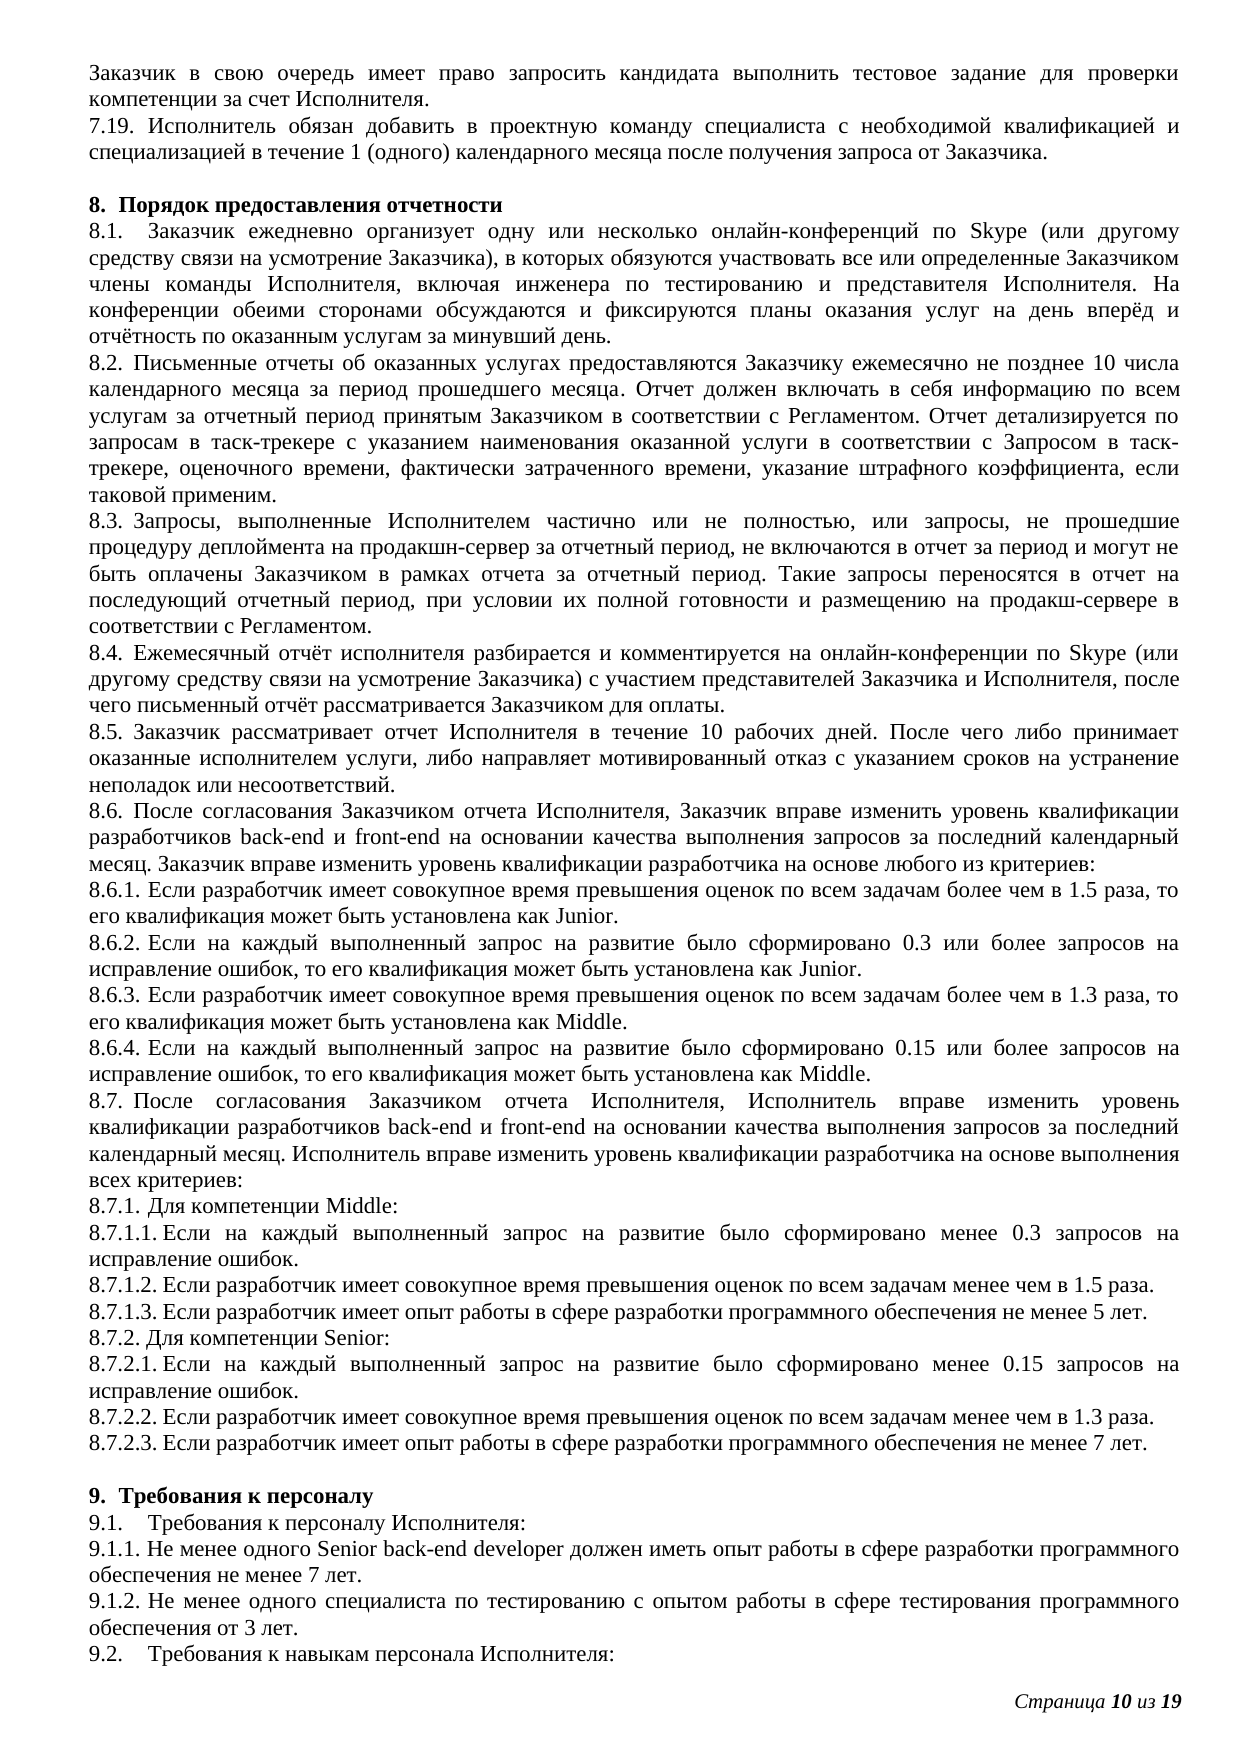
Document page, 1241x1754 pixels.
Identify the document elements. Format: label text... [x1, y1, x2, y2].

text 9.1.2. Не менее одного специалиста по тестированию c опытом работы в сфере тестирования программного обеспечения от 3 лет. [89, 1588, 1181, 1640]
text 8.7.2.3. Если разработчик имеет опыт работы в сфере разработки программного обеспечения не менее 7 лет. [89, 1429, 1181, 1456]
text 8.7. После согласования Заказчиком отчета Исполнителя, Исполнитель вправе изменить уровень квалификации разработчиков back-end и front-end на основании качества выполнения запросов за последний календарный месяц. Исполнитель вправе изменить уровень квалификации разработчика на основе выполнения всех критериев: [89, 1087, 1181, 1192]
text 8.5. Заказчик рассматривает отчет Исполнителя в течение 10 рабочих дней. После чего либо принимает оказанные исполнителем услуги, либо направляет мотивированный отказ с указанием сроков на устранение неполадок или несоответствий. [89, 718, 1181, 797]
text 9.1.1. Не менее одного Senior back-end developer должен иметь опыт работы в сфере разработки программного обеспечения не менее 7 лет. [89, 1535, 1181, 1588]
text 8.3. Запросы, выполненные Исполнителем частично или не полностью, или запросы, не прошедшие процедуру деплоймента на продакшн-сервер за отчетный период, не включаются в отчет за период и могут не быть оплачены Заказчиком в рамках отчета за отчетный период. Такие запросы переносятся в отчет на последующий отчетный период, при условии их полной готовности и размещению на продакш-сервере в соответствии с Регламентом. [89, 507, 1181, 639]
text 8.7.2. Для компетенции Senior: [89, 1324, 1181, 1350]
text 8.7.1. Для компетенции Middle: [89, 1192, 1181, 1219]
text 8.4. Ежемесячный отчёт исполнителя разбирается и комментируется на онлайн-конференции по Skype (или другому средству связи на усмотрение Заказчика) с участием представителей Заказчика и Исполнителя, после чего письменный отчёт рассматривается Заказчиком для оплаты. [89, 639, 1181, 718]
text 8. Порядок предоставления отчетности [89, 191, 1181, 217]
text 8.7.1.3. Если разработчик имеет опыт работы в сфере разработки программного обеспечения не менее 5 лет. [89, 1298, 1181, 1324]
text 8.7.1.1. Если на каждый выполненный запрос на развитие было сформировано менее 0.3 запросов на исправление ошибок. [89, 1219, 1181, 1271]
text 8.7.2.1. Если на каждый выполненный запрос на развитие было сформировано менее 0.15 запросов на исправление ошибок. [89, 1350, 1181, 1403]
text 8.6.1. Если разработчик имеет совокупное время превышения оценок по всем задачам более чем в 1.5 раза, то его квалификация может быть установлена как Junior. [89, 876, 1181, 929]
text 8.6. После согласования Заказчиком отчета Исполнителя, Заказчик вправе изменить уровень квалификации разработчиков back-end и front-end на основании качества выполнения запросов за последний календарный месяц. Заказчик вправе изменить уровень квалификации разработчика на основе любого из критериев: [89, 797, 1181, 876]
text 8.1. Заказчик ежедневно организует одну или несколько онлайн-конференций по Skype (или другому средству связи на усмотрение Заказчика), в которых обязуются участвовать все или определенные Заказчиком члены команды Исполнителя, включая инженера по тестированию и представителя Исполнителя. На конференции обеими сторонами обсуждаются и фиксируются планы оказания услуг на день вперёд и отчётность по оказанным услугам за минувший день. [89, 217, 1181, 349]
text 8.6.4. Если на каждый выполненный запрос на развитие было сформировано 0.15 или более запросов на исправление ошибок, то его квалификация может быть установлена как Middle. [89, 1034, 1181, 1087]
text 8.6.2. Если на каждый выполненный запрос на развитие было сформировано 0.3 или более запросов на исправление ошибок, то его квалификация может быть установлена как Junior. [89, 929, 1181, 981]
text 8.6.3. Если разработчик имеет совокупное время превышения оценок по всем задачам более чем в 1.3 раза, то его квалификация может быть установлена как Middle. [89, 981, 1181, 1034]
text 8.7.1.2. Если разработчик имеет совокупное время превышения оценок по всем задачам менее чем в 1.5 раза. [89, 1271, 1181, 1298]
text 7.19. Исполнитель обязан добавить в проектную команду специалиста с необходимой квалификацией и специализацией в течение 1 (одного) календарного месяца после получения запроса от Заказчика. [89, 112, 1181, 164]
text 9.2. Требования к навыкам персонала Исполнителя: [89, 1640, 1181, 1667]
text 8.7.2.2. Если разработчик имеет совокупное время превышения оценок по всем задачам менее чем в 1.3 раза. [89, 1403, 1181, 1429]
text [89, 59, 1181, 112]
list Требования к персоналу [89, 1482, 1181, 1508]
text 8.2. Письменные отчеты об оказанных услугах предоставляются Заказчику ежемесячно не позднее 10 числа календарного месяца за период прошедшего месяца. Отчет должен включать в себя информацию по всем услугам за отчетный период принятым Заказчиком в соответствии с Регламентом. Отчет детализируется по запросам в таск-трекере с указанием наименования оказанной услуги в соответствии с Запросом в таск-трекере, оценочного времени, фактически затраченного времени, указание штрафного коэффициента, если таковой применим. [89, 349, 1181, 507]
text 9.1. Требования к персоналу Исполнителя: [89, 1508, 1181, 1535]
